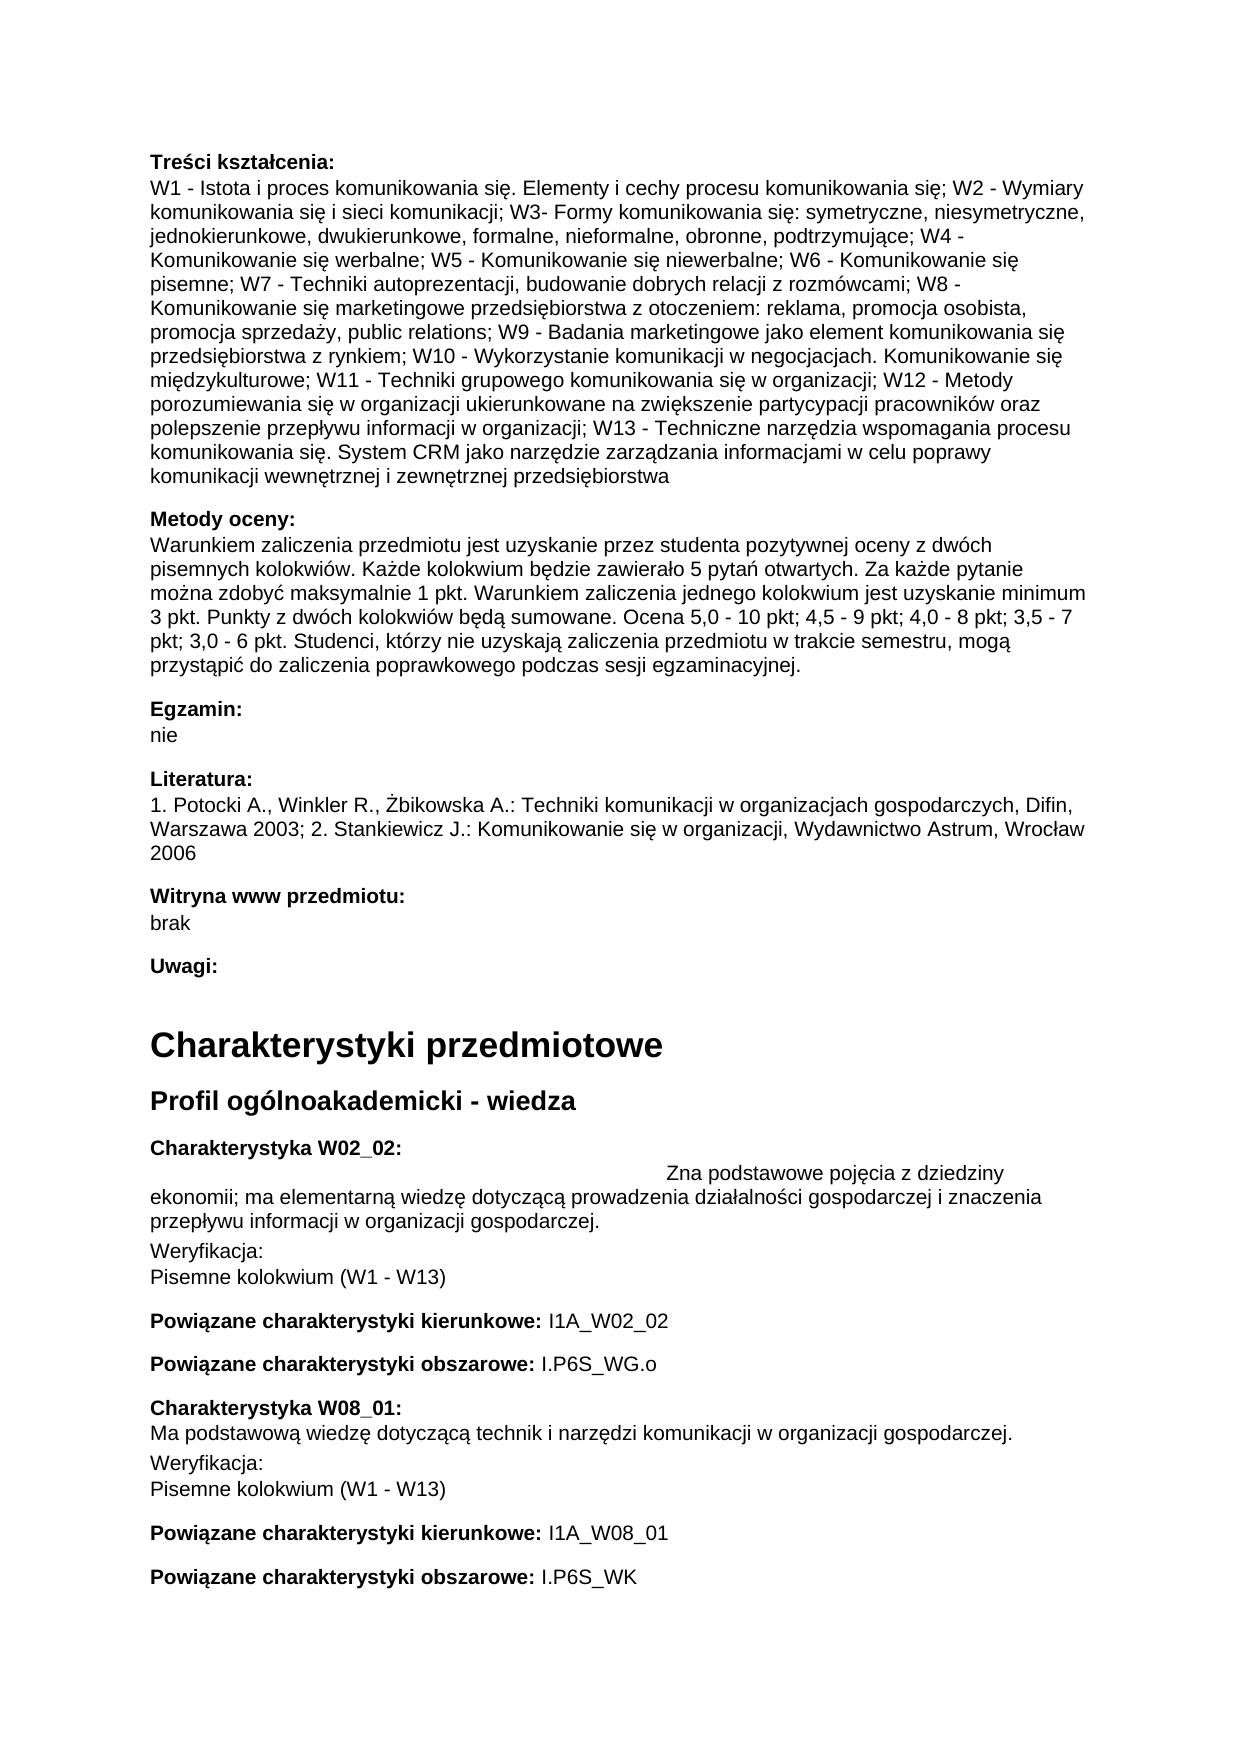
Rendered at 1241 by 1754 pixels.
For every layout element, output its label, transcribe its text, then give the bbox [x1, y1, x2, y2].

text Powiązane charakterystyki obszarowe: I.P6S_WG.o [150, 1352, 1090, 1376]
subtitle Profil ogólnoakademicki - wiedza [150, 1084, 1090, 1116]
text Witryna www przedmiotu: [150, 884, 1090, 908]
text Powiązane charakterystyki obszarowe: I.P6S_WK [150, 1565, 1090, 1589]
text nie [150, 723, 1090, 747]
text Powiązane charakterystyki kierunkowe: I1A_W02_02 [150, 1308, 1090, 1332]
text Egzamin: [150, 697, 1090, 721]
text Charakterystyka W02_02: [150, 1136, 1090, 1159]
text Weryfikacja: [150, 1451, 1090, 1475]
text Zna podstawowe pojęcia z dziedziny ekonomii; ma elementarną wiedzę dotyczącą prowadzenia działalności gospodarczej i znaczenia przepływu informacji w organizacji gospodarczej. [150, 1161, 1090, 1232]
text Treści kształcenia: [150, 150, 1090, 174]
subtitle Charakterystyki przedmiotowe [150, 1024, 1090, 1065]
text Powiązane charakterystyki kierunkowe: I1A_W08_01 [150, 1521, 1090, 1545]
text Charakterystyka W08_01: [150, 1396, 1090, 1420]
text 1. Potocki A., Winkler R., Żbikowska A.: Techniki komunikacji w organizacjach gospodarczych, Difin, Warszawa 2003; 2. Stankiewicz J.: Komunikowanie się w organizacji, Wydawnictwo Astrum, Wrocław 2006 [150, 793, 1090, 864]
text Uwagi: [150, 954, 1090, 978]
text Literatura: [150, 767, 1090, 791]
text Ma podstawową wiedzę dotyczącą technik i narzędzi komunikacji w organizacji gospodarczej. [150, 1421, 1090, 1445]
text Metody oceny: [150, 507, 1090, 531]
text Pisemne kolokwium (W1 - W13) [150, 1265, 1090, 1289]
text W1 - Istota i proces komunikowania się. Elementy i cechy procesu komunikowania się; W2 - Wymiary komunikowania się i sieci komunikacji; W3- Formy komunikowania się: symetryczne, niesymetryczne, jednokierunkowe, dwukierunkowe, formalne, nieformalne, obronne, podtrzymujące; W4 - Komunikowanie się werbalne; W5 - Komunikowanie się niewerbalne; W6 - Komunikowanie się pisemne; W7 - Techniki autoprezentacji, budowanie dobrych relacji z rozmówcami; W8 - Komunikowanie się marketingowe przedsiębiorstwa z otoczeniem: reklama, promocja osobista, promocja sprzedaży, public relations; W9 - Badania marketingowe jako element komunikowania się przedsiębiorstwa z rynkiem; W10 - Wykorzystanie komunikacji w negocjacjach. Komunikowanie się międzykulturowe; W11 - Techniki grupowego komunikowania się w organizacji; W12 - Metody porozumiewania się w organizacji ukierunkowane na zwiększenie partycypacji pracowników oraz polepszenie przepływu informacji w organizacji; W13 - Techniczne narzędzia wspomagania procesu komunikowania się. System CRM jako narzędzie zarządzania informacjami w celu poprawy komunikacji wewnętrznej i zewnętrznej przedsiębiorstwa [150, 176, 1090, 487]
text Weryfikacja: [150, 1239, 1090, 1263]
text brak [150, 910, 1090, 934]
text Warunkiem zaliczenia przedmiotu jest uzyskanie przez studenta pozytywnej oceny z dwóch pisemnych kolokwiów. Każde kolokwium będzie zawierało 5 pytań otwartych. Za każde pytanie można zdobyć maksymalnie 1 pkt. Warunkiem zaliczenia jednego kolokwium jest uzyskanie minimum 3 pkt. Punkty z dwóch kolokwiów będą sumowane. Ocena 5,0 - 10 pkt; 4,5 - 9 pkt; 4,0 - 8 pkt; 3,5 - 7 pkt; 3,0 - 6 pkt. Studenci, którzy nie uzyskają zaliczenia przedmiotu w trakcie semestru, mogą przystąpić do zaliczenia poprawkowego podczas sesji egzaminacyjnej. [150, 533, 1090, 677]
text Pisemne kolokwium (W1 - W13) [150, 1477, 1090, 1501]
